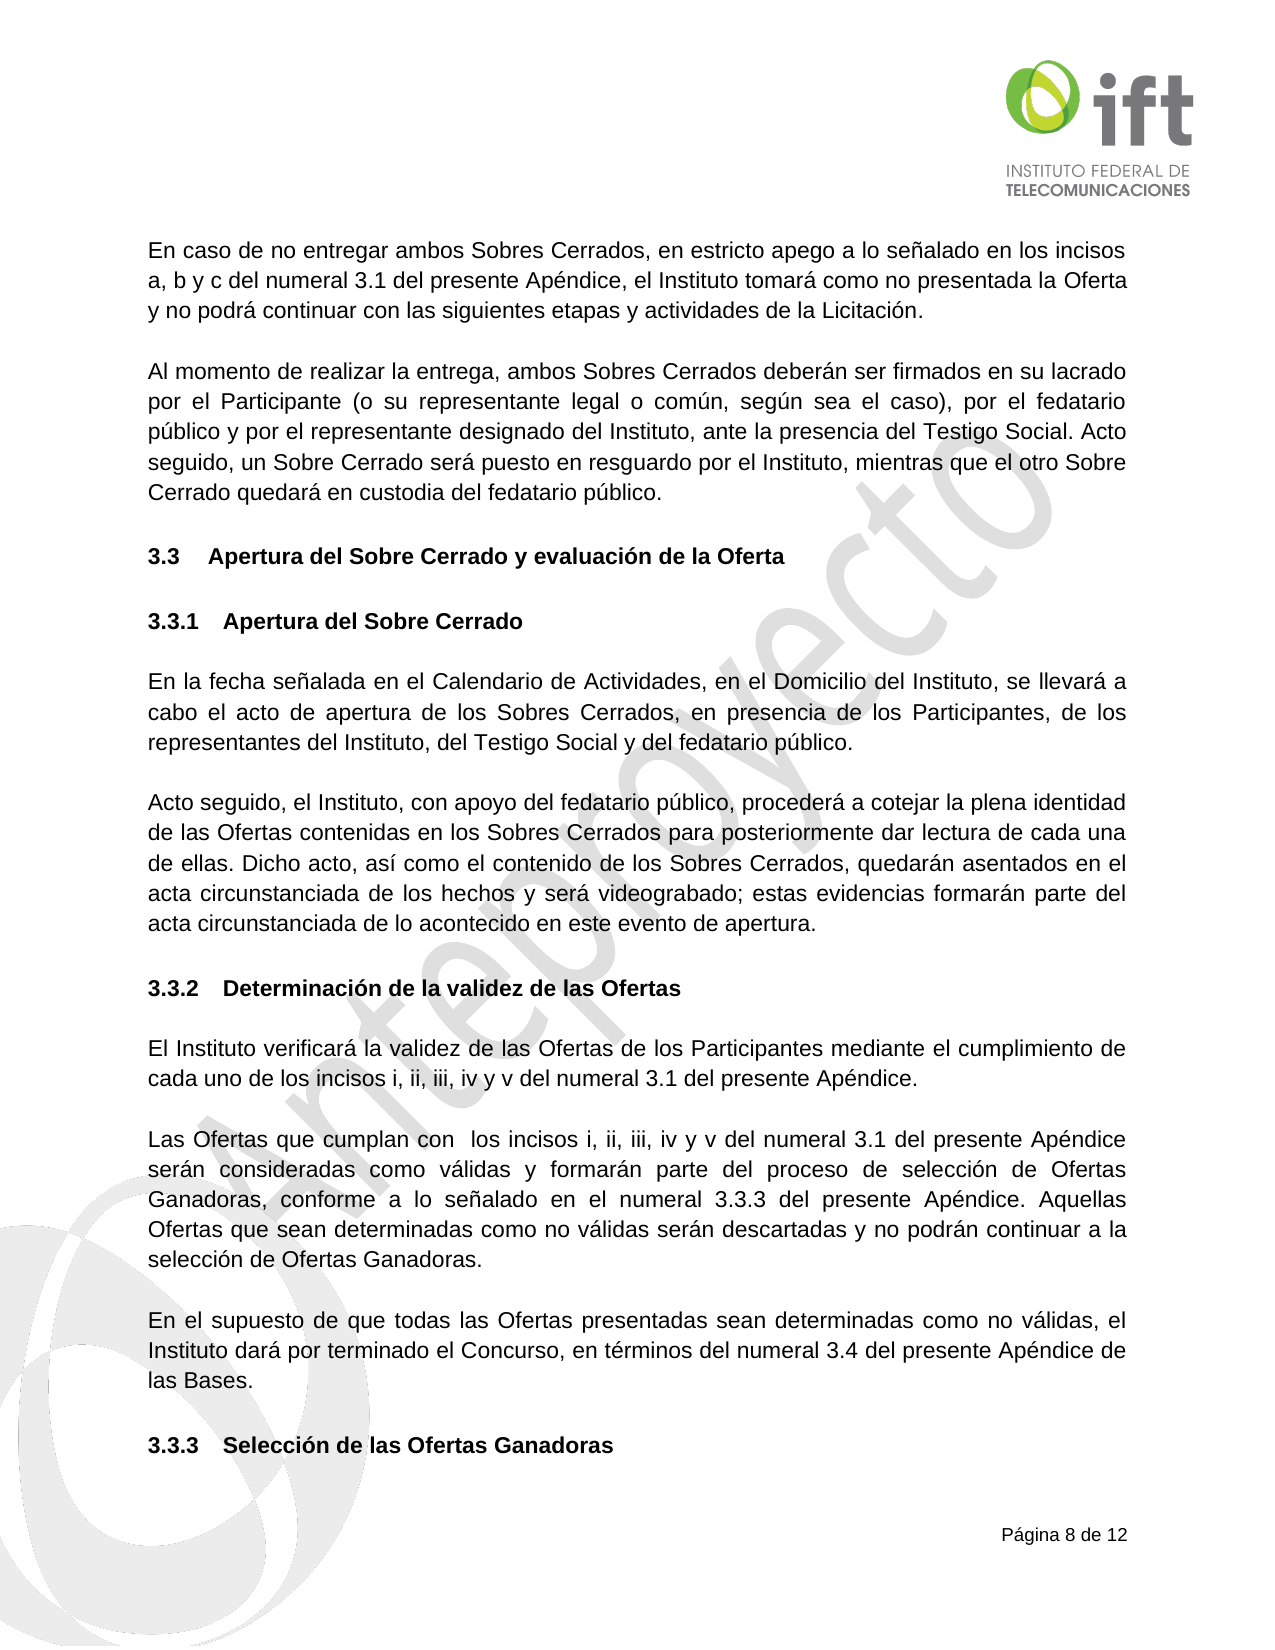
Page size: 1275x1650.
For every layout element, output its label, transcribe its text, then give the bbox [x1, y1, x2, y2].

picture [0, 0, 1269, 1646]
text En la fecha señalada en el Calendario de Actividades, en el Domicilio del Instituto, se llevará a cabo el acto de apertura de los Sobres Cerrados, en presencia de los Participantes, de los representantes del Instituto, del Testigo Social y del fedatario público. [148, 668, 1127, 755]
subtitle Selección de las Ofertas Ganadoras [148, 1432, 1127, 1458]
subtitle Apertura del Sobre Cerrado [148, 608, 1127, 634]
subtitle Apertura del Sobre Cerrado y evaluación de la Oferta [148, 543, 1127, 569]
text En el supuesto de que todas las Ofertas presentadas sean determinadas como no válidas, el Instituto dará por terminado el Concurso, en términos del numeral 3.4 del presente Apéndice de las Bases. [148, 1307, 1127, 1393]
text Las Ofertas que cumplan con los incisos i, ii, iii, iv y v del numeral 3.1 del presente Apéndice serán consideradas como válidas y formarán parte del proceso de selección de Ofertas Ganadoras, conforme a lo señalado en el numeral 3.3.3 del presente Apéndice. Aquellas Ofertas que sean determinadas como no válidas serán descartadas y no podrán continuar a la selección de Ofertas Ganadoras. [148, 1126, 1127, 1273]
text En caso de no entregar ambos Sobres Cerrados, en estricto apego a lo señalado en los incisos a, b y c del numeral 3.1 del presente Apéndice, el Instituto tomará como no presentada la Oferta y no podrá continuar con las siguientes etapas y actividades de la Licitación. [148, 237, 1127, 324]
text Al momento de realizar la entrega, ambos Sobres Cerrados deberán ser firmados en su lacrado por el Participante (o su representante legal o común, según sea el caso), por el fedatario público y por el representante designado del Instituto, ante la presencia del Testigo Social. Acto seguido, un Sobre Cerrado será puesto en resguardo por el Instituto, mientras que el otro Sobre Cerrado quedará en custodia del fedatario público. [148, 358, 1127, 505]
text El Instituto verificará la validez de las Ofertas de los Participantes mediante el cumplimiento de cada uno de los incisos i, ii, iii, iv y v del numeral 3.1 del presente Apéndice. [148, 1035, 1127, 1091]
subtitle Determinación de la validez de las Ofertas [148, 974, 1127, 1001]
text Acto seguido, el Instituto, con apoyo del fedatario público, procederá a cotejar la plena identidad de las Ofertas contenidas en los Sobres Cerrados para posteriormente dar lectura de cada una de ellas. Dicho acto, así como el contenido de los Sobres Cerrados, quedarán asentados en el acta circunstanciada de los hechos y será videograbado; estas evidencias formarán parte del acta circunstanciada de lo acontecido en este evento de apertura. [148, 789, 1127, 936]
